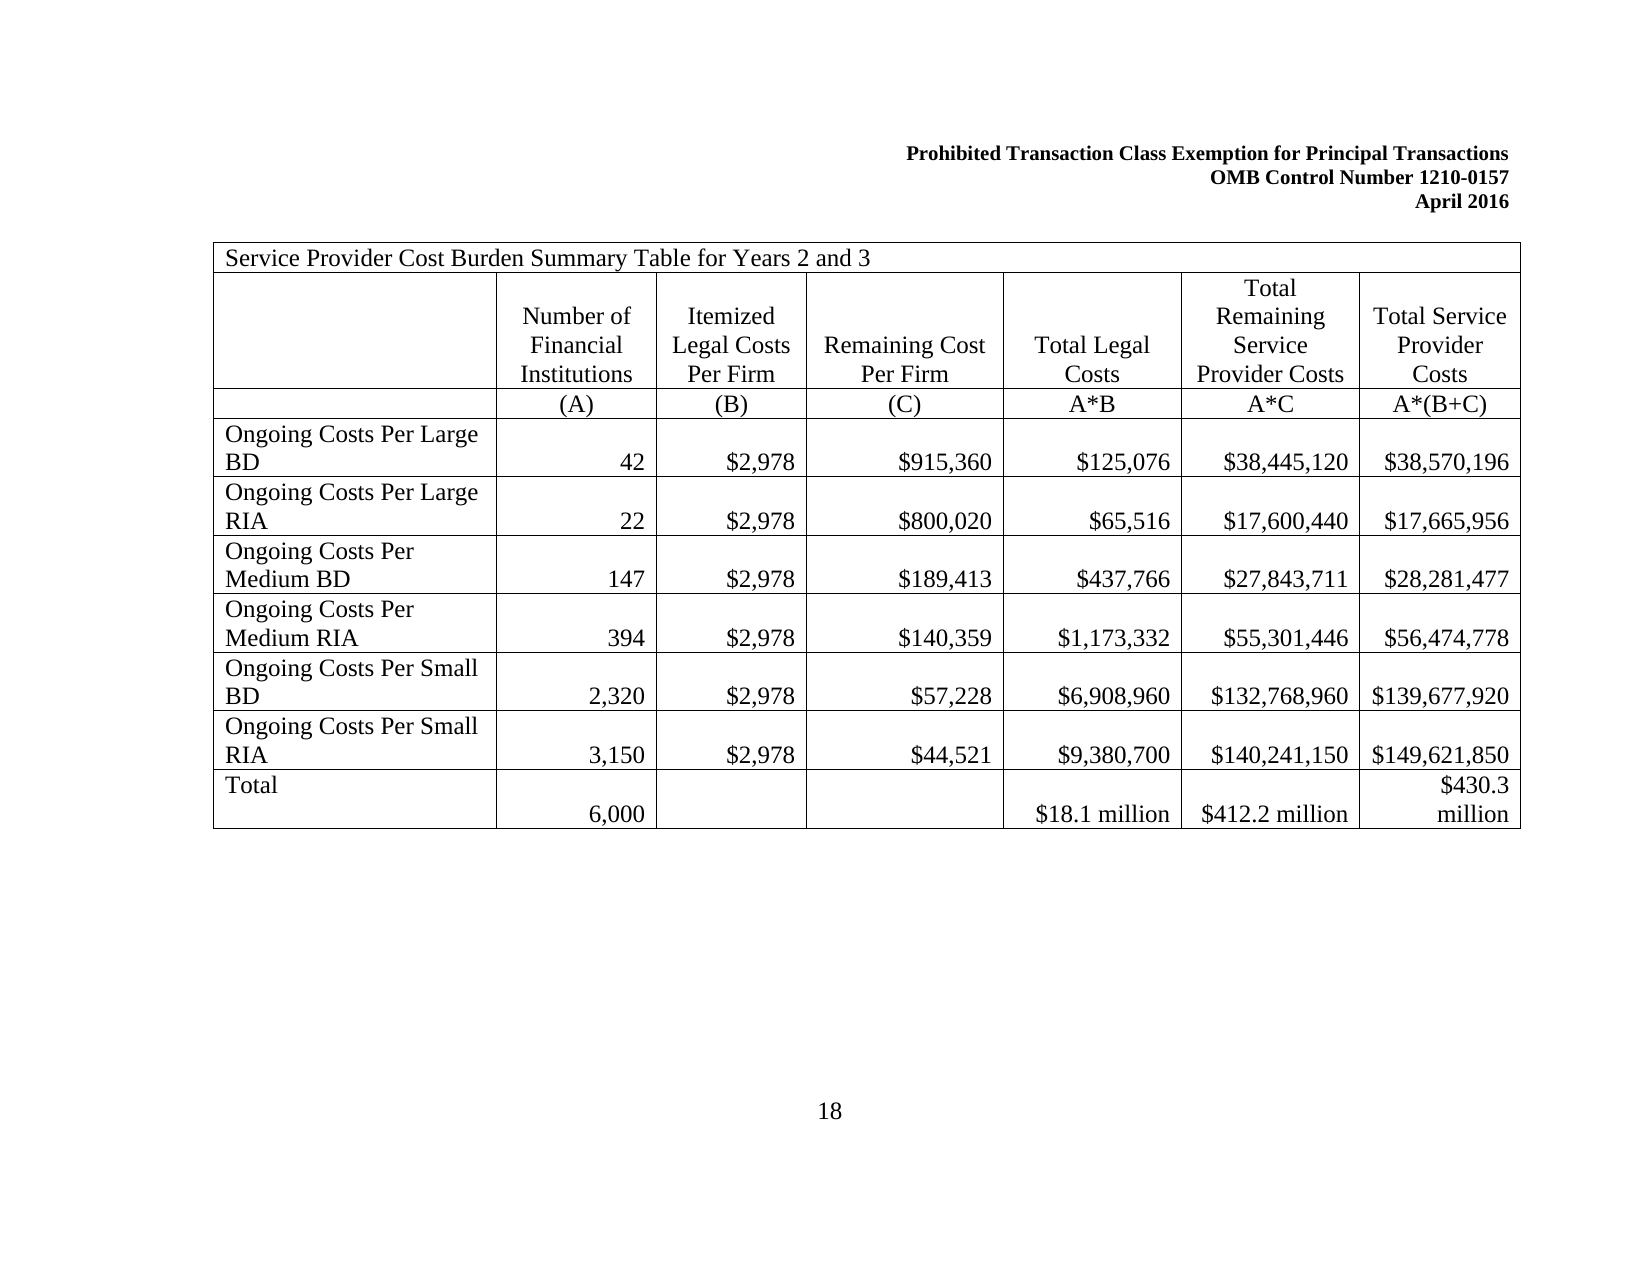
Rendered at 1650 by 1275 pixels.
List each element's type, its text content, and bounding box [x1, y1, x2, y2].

table_cell $17,665,956 [1360, 477, 1520, 535]
table_cell Ongoing Costs Per Large BD [214, 419, 496, 476]
table_cell $44,521 [807, 711, 1003, 769]
table_cell Ongoing Costs Per Medium BD [214, 536, 496, 593]
table_cell $139,677,920 [1360, 653, 1520, 710]
table_cell $6,908,960 [1004, 653, 1181, 710]
table_cell [214, 273, 496, 388]
table_cell $125,076 [1004, 419, 1181, 476]
table_cell $915,360 [807, 419, 1003, 476]
table_cell $2,978 [657, 536, 806, 593]
table_cell Total [214, 770, 496, 827]
table_cell [807, 770, 1003, 827]
table_cell $2,978 [657, 711, 806, 769]
table_cell $18.1 million [1004, 770, 1181, 827]
table_cell $430.3 million [1360, 770, 1520, 827]
table_cell [214, 389, 496, 418]
table_cell Ongoing Costs Per Large RIA [214, 477, 496, 535]
table_cell $65,516 [1004, 477, 1181, 535]
table_cell [657, 770, 806, 827]
table_cell Total Remaining Service Provider Costs [1182, 273, 1359, 388]
table_cell $189,413 [807, 536, 1003, 593]
table_cell $412.2 million [1182, 770, 1359, 827]
table_cell 22 [497, 477, 656, 535]
table_cell 147 [497, 536, 656, 593]
table_cell A*B [1004, 389, 1181, 418]
table_cell $56,474,778 [1360, 594, 1520, 652]
table_cell $140,359 [807, 594, 1003, 652]
table_header Service Provider Cost Burden Summary Table for Years 2 and 3 [214, 243, 1520, 272]
table_cell 42 [497, 419, 656, 476]
table_cell $28,281,477 [1360, 536, 1520, 593]
table_cell Total Legal Costs [1004, 273, 1181, 388]
table_cell $38,445,120 [1182, 419, 1359, 476]
table_cell A*C [1182, 389, 1359, 418]
table_cell Ongoing Costs Per Small BD [214, 653, 496, 710]
table_cell $1,173,332 [1004, 594, 1181, 652]
table_cell Number of Financial Institutions [497, 273, 656, 388]
table_cell 394 [497, 594, 656, 652]
table_cell $9,380,700 [1004, 711, 1181, 769]
table_cell 2,320 [497, 653, 656, 710]
table_cell (C) [807, 389, 1003, 418]
table_cell $800,020 [807, 477, 1003, 535]
table_cell Ongoing Costs Per Medium RIA [214, 594, 496, 652]
table_cell Itemized Legal Costs Per Firm [657, 273, 806, 388]
table_cell 3,150 [497, 711, 656, 769]
table_cell A*(B+C) [1360, 389, 1520, 418]
table_cell $38,570,196 [1360, 419, 1520, 476]
table_cell Ongoing Costs Per Small RIA [214, 711, 496, 769]
table_cell $57,228 [807, 653, 1003, 710]
table_cell Total Service Provider Costs [1360, 273, 1520, 388]
table_cell Remaining Cost Per Firm [807, 273, 1003, 388]
table_cell $140,241,150 [1182, 711, 1359, 769]
table_cell $149,621,850 [1360, 711, 1520, 769]
table_cell $17,600,440 [1182, 477, 1359, 535]
table_cell $2,978 [657, 594, 806, 652]
table_cell $27,843,711 [1182, 536, 1359, 593]
table_cell 6,000 [497, 770, 656, 827]
table_cell $2,978 [657, 419, 806, 476]
table_cell $2,978 [657, 653, 806, 710]
table_cell $2,978 [657, 477, 806, 535]
table_cell $437,766 [1004, 536, 1181, 593]
table_cell $132,768,960 [1182, 653, 1359, 710]
table_cell $55,301,446 [1182, 594, 1359, 652]
table_cell (B) [657, 389, 806, 418]
table_cell (A) [497, 389, 656, 418]
